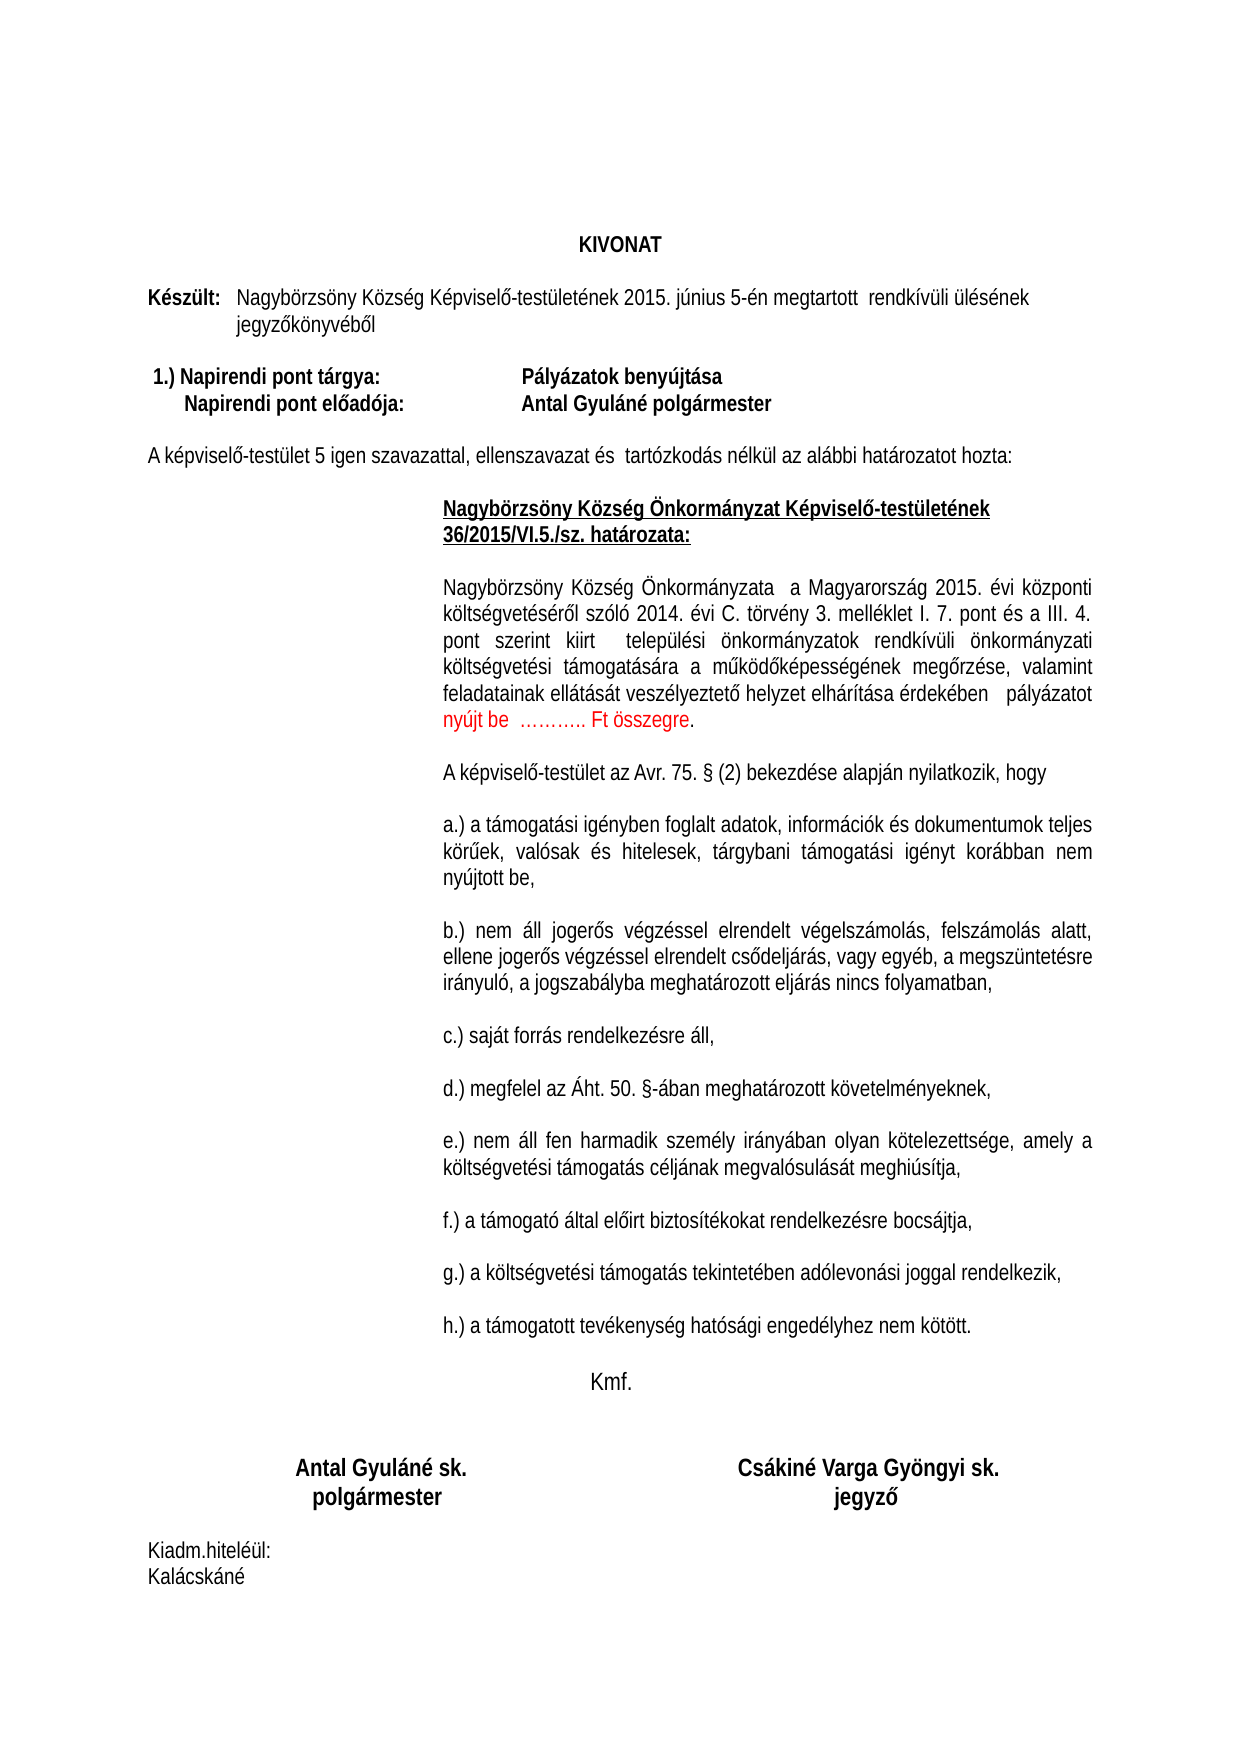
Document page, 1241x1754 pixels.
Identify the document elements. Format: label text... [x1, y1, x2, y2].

text b.) nem áll jogerős végzéssel elrendelt végelszámolás, felszámolás alatt, ellene jogerős végzéssel elrendelt csődeljárás, vagy egyéb, a megszüntetésre irányuló, a jogszabályba meghatározott eljárás nincs folyamatban, [443, 917, 1093, 996]
text KIVONAT [148, 231, 1093, 258]
text Kalácskáné [148, 1563, 1093, 1589]
text Készült: Nagybörzsöny Község Képviselő-testületének 2015. június 5-én megtartott rendkívüli ülésének [148, 284, 1093, 311]
text Napirendi pont előadója: Antal Gyuláné polgármester [148, 389, 1093, 416]
text d.) megfelel az Áht. 50. §-ában meghatározott követelményeknek, [443, 1075, 1093, 1101]
text Kmf. [148, 1367, 1093, 1396]
text h.) a támogatott tevékenység hatósági engedélyhez nem kötött. [443, 1312, 1093, 1338]
text Nagybörzsöny Község Önkormányzata a Magyarország 2015. évi központi költségvetéséről szóló 2014. évi C. törvény 3. melléklet I. 7. pont és a III. 4. pont szerint kiirt települési önkormányzatok rendkívüli önkormányzati költségvetési támogatására a működőképességének megőrzése, valamint feladatainak ellátását veszélyeztető helyzet elhárítása érdekében pályázatot nyújt be ……….. Ft összegre. [443, 574, 1093, 732]
text a.) a támogatási igényben foglalt adatok, információk és dokumentumok teljes körűek, valósak és hitelesek, tárgybani támogatási igényt korábban nem nyújtott be, [443, 811, 1093, 890]
text A képviselő-testület 5 igen szavazattal, ellenszavazat és tartózkodás nélkül az alábbi határozatot hozta: [148, 442, 1093, 469]
text 1.) Napirendi pont tárgya: Pályázatok benyújtása [148, 363, 1093, 389]
text c.) saját forrás rendelkezésre áll, [443, 1022, 1093, 1048]
text polgármester jegyző [148, 1482, 1093, 1510]
text Antal Gyuláné sk. Csákiné Varga Gyöngyi sk. [148, 1453, 1093, 1482]
text Kiadm.hiteléül: [148, 1537, 1093, 1563]
text 36/2015/VI.5./sz. határozata: [443, 521, 1093, 548]
text e.) nem áll fen harmadik személy irányában olyan kötelezettsége, amely a költségvetési támogatás céljának megvalósulását meghiúsítja, [443, 1127, 1093, 1180]
text f.) a támogató által előirt biztosítékokat rendelkezésre bocsájtja, [443, 1207, 1093, 1233]
text A képviselő-testület az Avr. 75. § (2) bekezdése alapján nyilatkozik, hogy [443, 758, 1093, 785]
text Nagybörzsöny Község Önkormányzat Képviselő-testületének [443, 495, 1093, 521]
text g.) a költségvetési támogatás tekintetében adólevonási joggal rendelkezik, [443, 1259, 1093, 1286]
text jegyzőkönyvéből [148, 311, 1093, 337]
